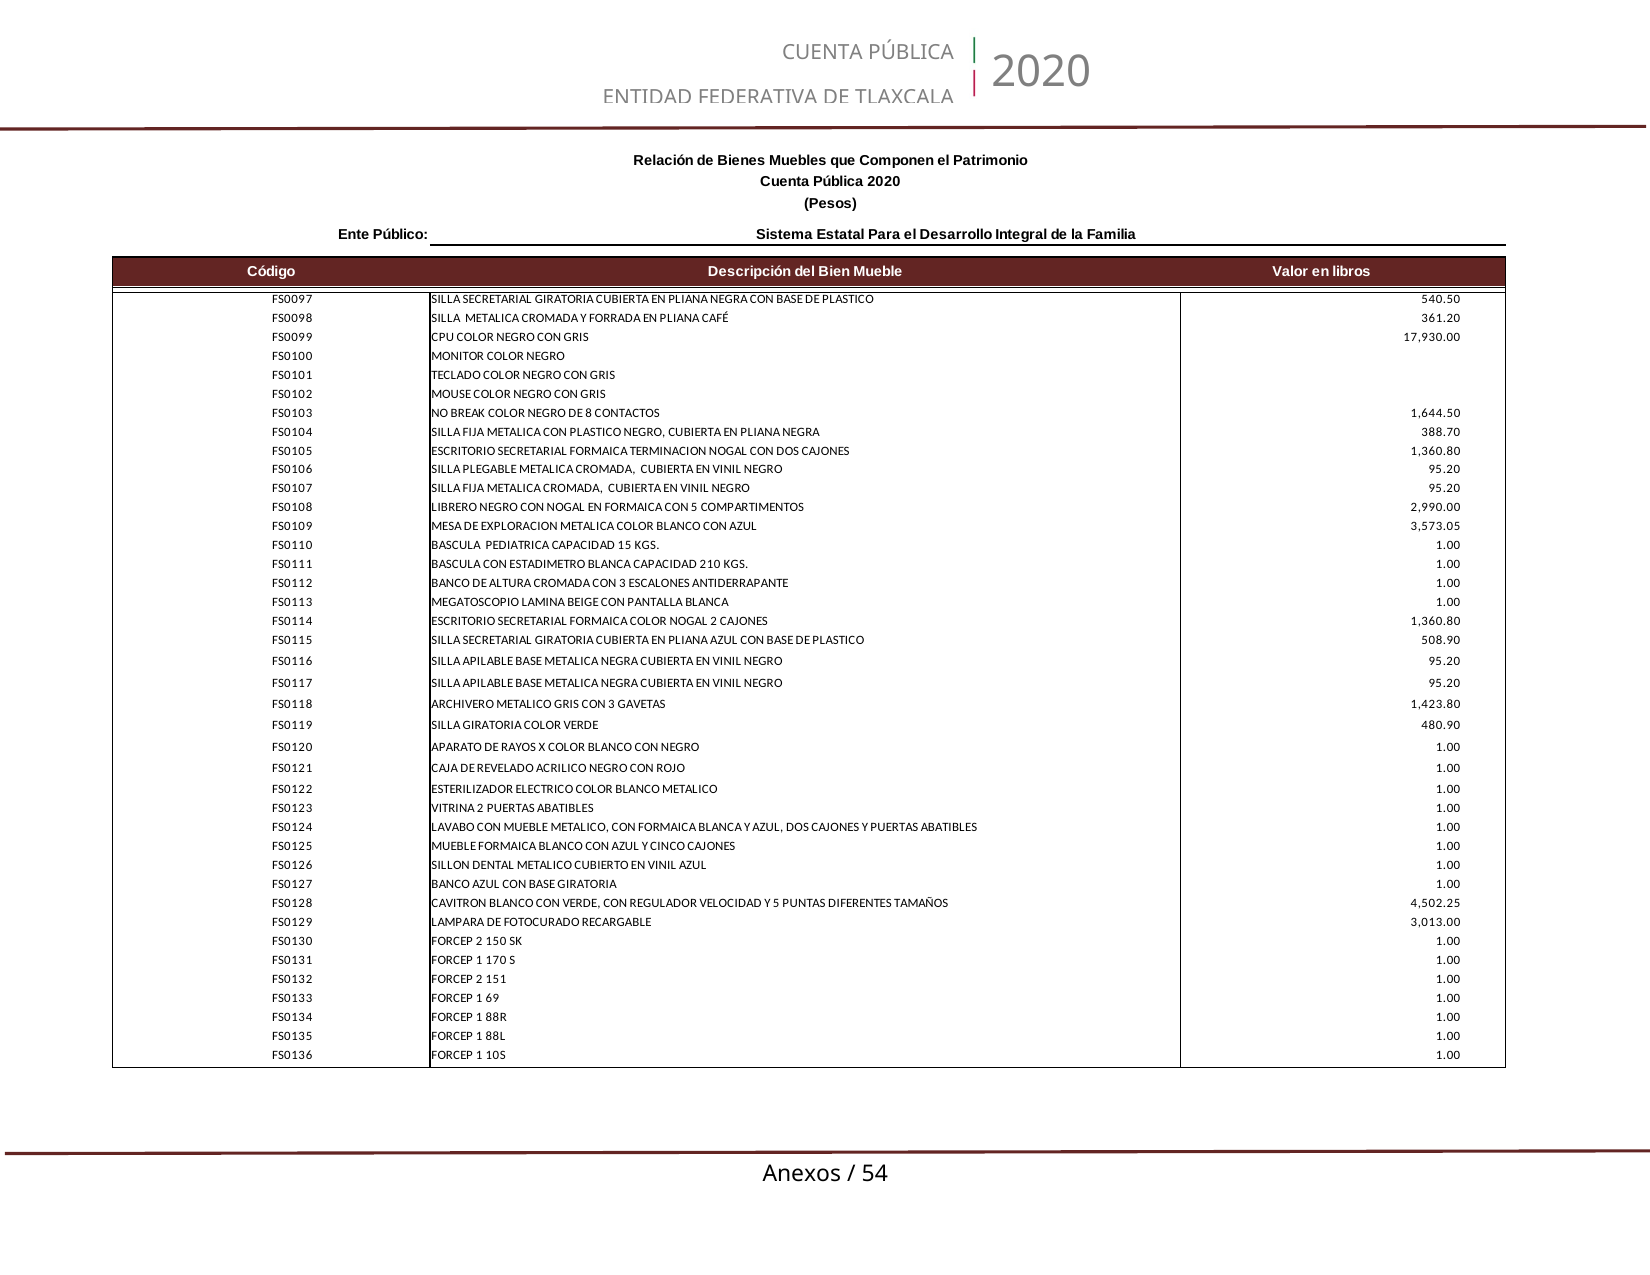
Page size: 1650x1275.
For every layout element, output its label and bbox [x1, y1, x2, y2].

picture [968, 28, 985, 99]
